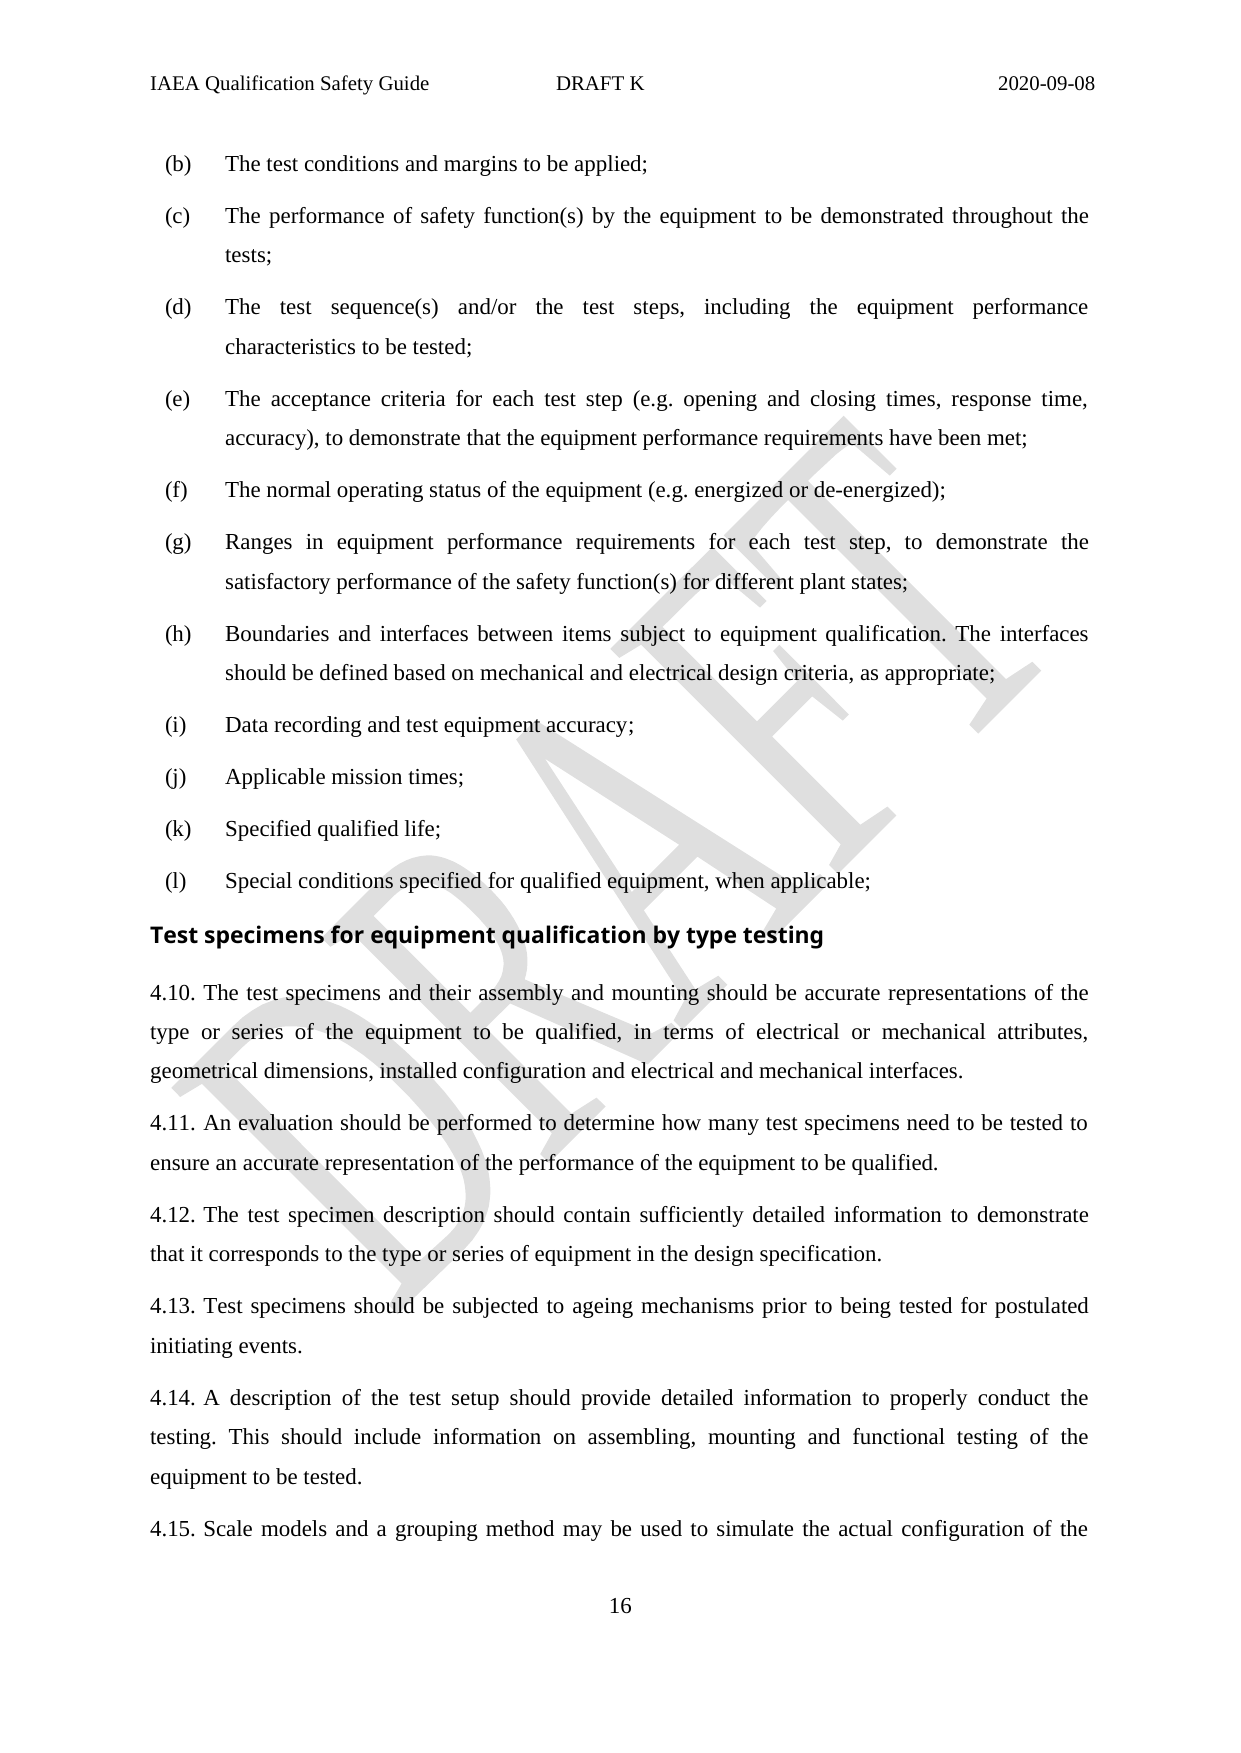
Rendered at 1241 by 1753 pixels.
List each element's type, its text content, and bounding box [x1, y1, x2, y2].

list The test conditions and margins to be applied; [165, 150, 1090, 176]
list The test specimen description should contain sufficiently detailed information to demonstrate that it corresponds to the type or series of equipment in the design specification. [150, 1201, 1090, 1267]
list The performance of safety function(s) by the equipment to be demonstrated throughout the tests; [165, 202, 1090, 268]
list Ranges in equipment performance requirements for each test step, to demonstrate the satisfactory performance of the safety function(s) for different plant states; [165, 528, 1090, 594]
list Test specimens should be subjected to ageing mechanisms prior to being tested for postulated initiating events. [150, 1292, 1090, 1358]
list The test specimens and their assembly and mounting should be accurate representations of the type or series of the equipment to be qualified, in terms of electrical or mechanical attributes, geometrical dimensions, installed configuration and electrical and mechanical interfaces. [150, 978, 1090, 1084]
list The acceptance criteria for each test step (e.g. opening and closing times, response time, accuracy), to demonstrate that the equipment performance requirements have been met; [165, 385, 1090, 451]
list Special conditions specified for qualified equipment, when applicable; [165, 867, 1090, 893]
list Applicable mission times; [165, 763, 1090, 789]
list A description of the test setup should provide detailed information to properly conduct the testing. This should include information on assembling, mounting and functional testing of the equipment to be tested. [150, 1384, 1090, 1489]
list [150, 1515, 1090, 1541]
subtitle Test specimens for equipment qualification by type testing [150, 919, 1090, 950]
list The test sequence(s) and/or the test steps, including the equipment performance characteristics to be tested; [165, 293, 1090, 359]
list Specified qualified life; [165, 815, 1090, 842]
list Boundaries and interfaces between items subject to equipment qualification. The interfaces should be defined based on mechanical and electrical design criteria, as appropriate; [165, 620, 1090, 686]
list Data recording and test equipment accuracy; [165, 711, 1090, 738]
list The normal operating status of the equipment (e.g. energized or de-energized); [165, 476, 1090, 503]
list An evaluation should be performed to determine how many test specimens need to be tested to ensure an accurate representation of the performance of the equipment to be qualified. [150, 1109, 1090, 1175]
